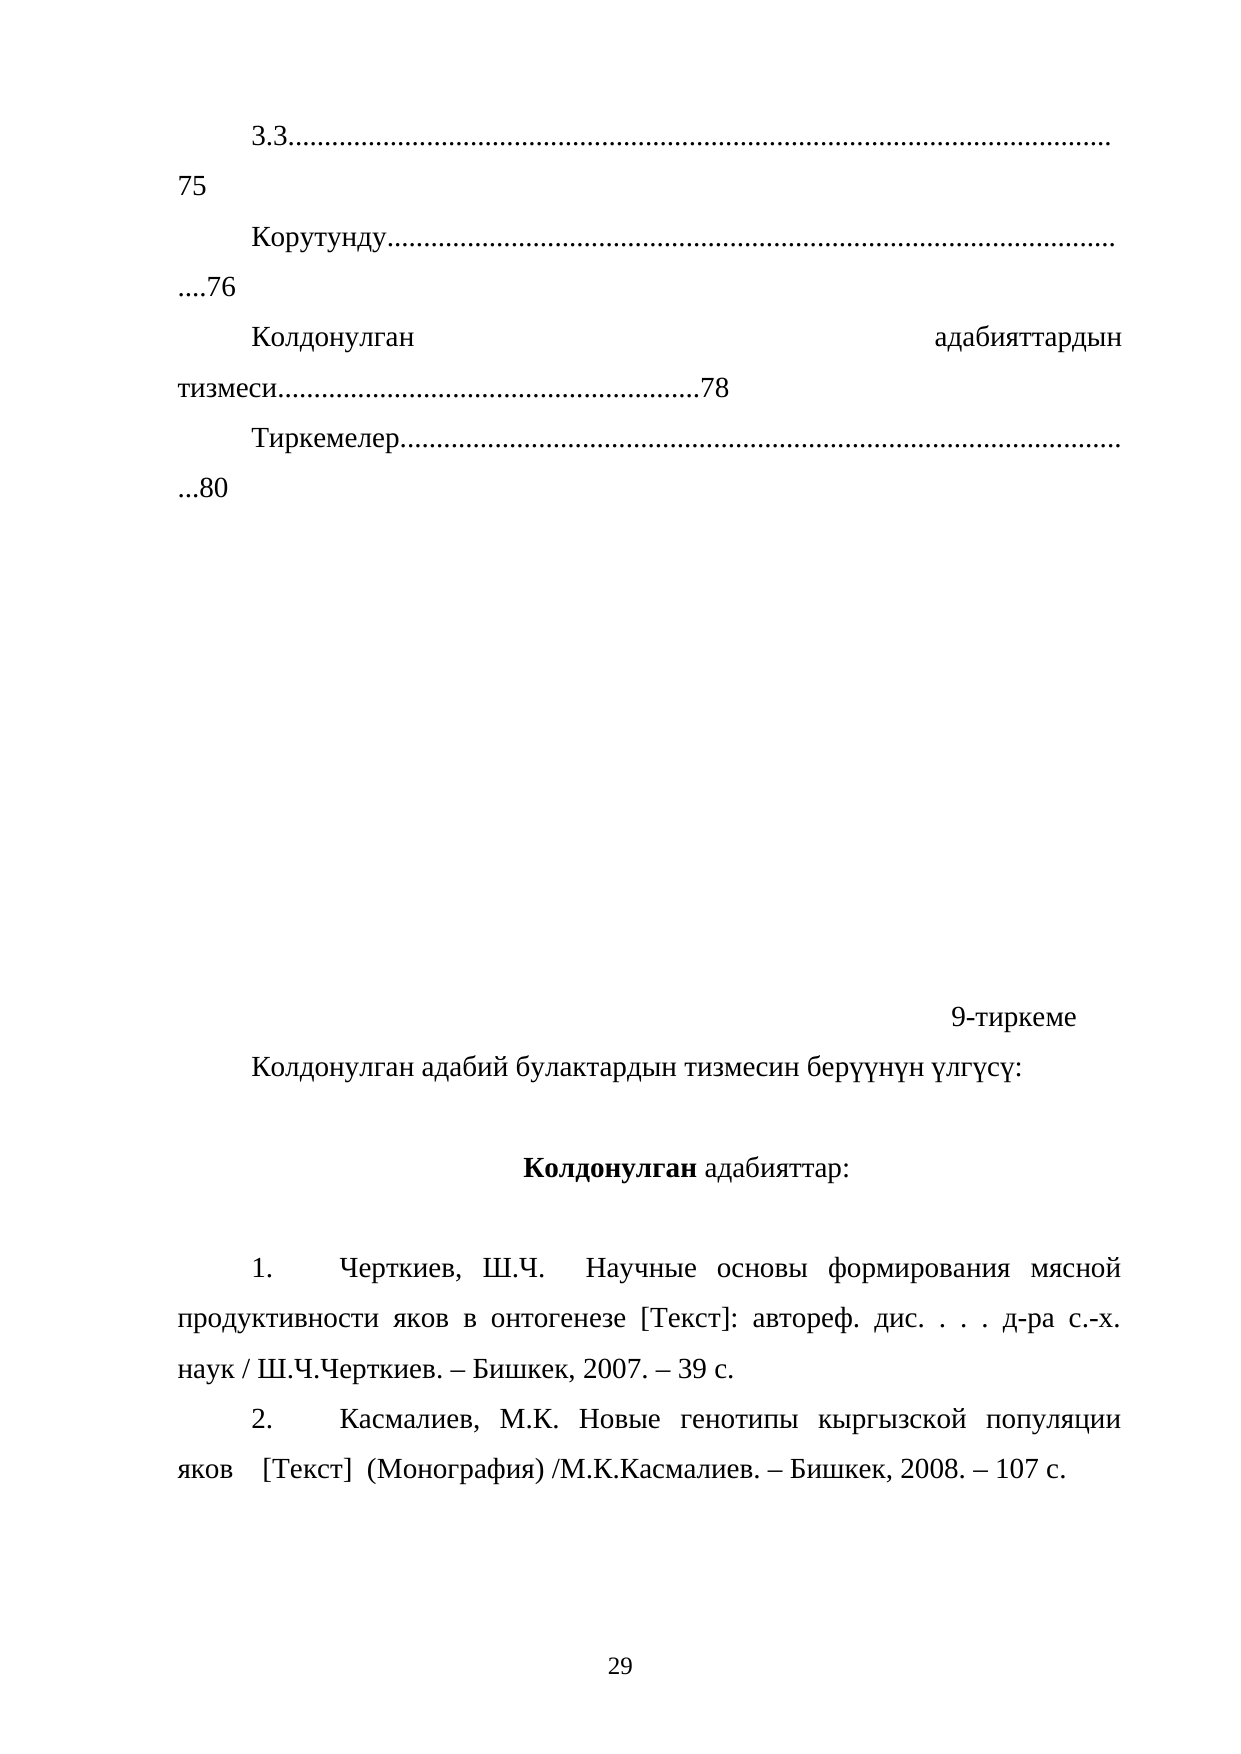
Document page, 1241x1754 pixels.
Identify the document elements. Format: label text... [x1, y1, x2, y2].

text 3.3.................................................................................................................75 [177, 118, 1122, 202]
text Корутунду........................................................................................................76 [177, 219, 1122, 303]
list Касмалиев, М.К. Новые генотипы кыргызской популяции яков [Текст] (Монография) /М.К.Касмалиев. – Бишкек, 2008. – 107 с. [177, 1401, 1122, 1485]
text Тиркемелер......................................................................................................80 [177, 420, 1122, 504]
text Колдонулган адабий булактардын тизмесин берүүнүн үлгүсү: [177, 1049, 1122, 1083]
text Колдонулган адабияттардын тизмеси..........................................................78 [177, 319, 1122, 403]
list Черткиев, Ш.Ч. Научные основы формирования мясной продуктивности яков в онтогенезе [Текст]: автореф. дис. . . . д-ра с.-х. наук / Ш.Ч.Черткиев. – Бишкек, 2007. – 39 с. [177, 1250, 1122, 1384]
text 9-тиркеме [177, 999, 1122, 1032]
text Колдонулган адабияттар: [177, 1150, 1122, 1183]
